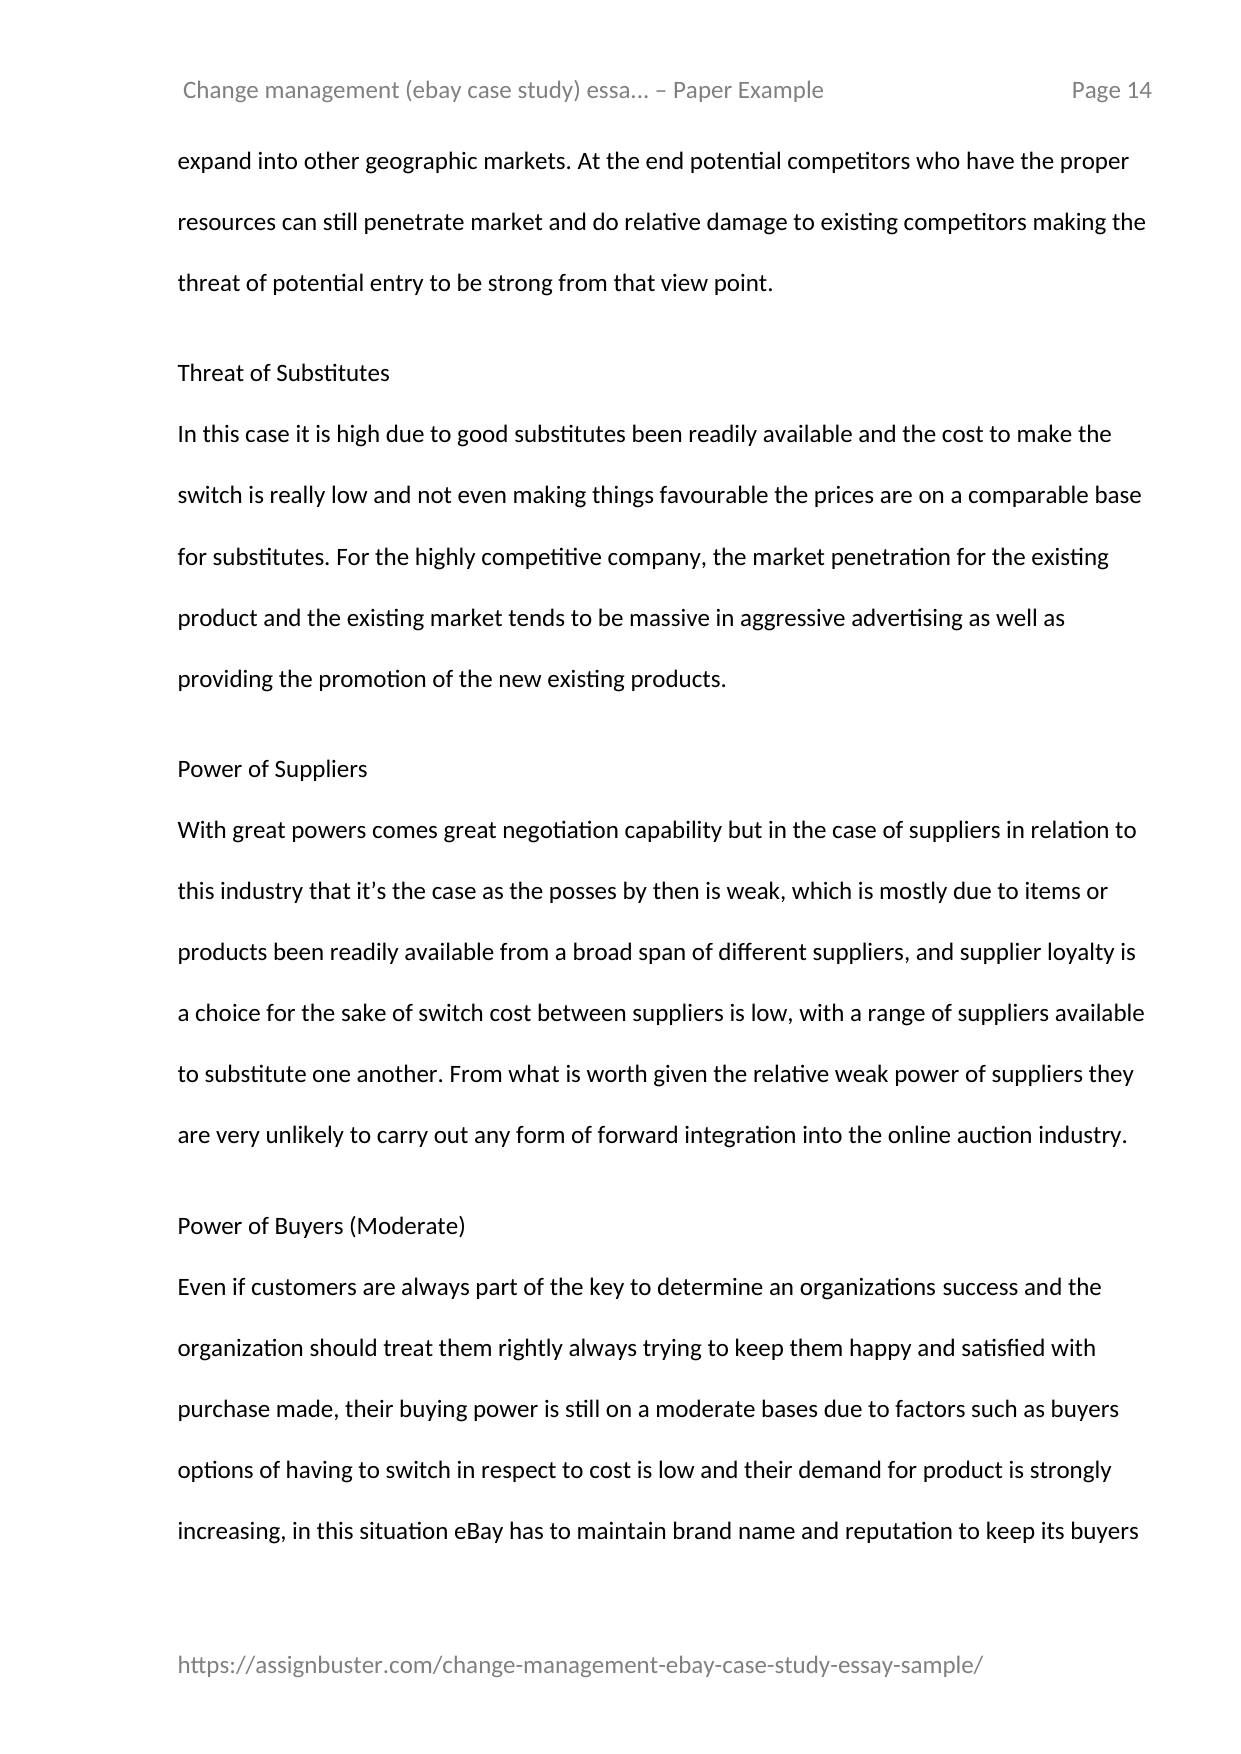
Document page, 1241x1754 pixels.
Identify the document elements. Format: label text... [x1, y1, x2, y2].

text Power of Suppliers With great powers comes great negotiation capability but in the case of suppliers in relation to this industry that it’s the case as the posses by then is weak, which is mostly due to items or products been readily available from a broad span of different suppliers, and supplier loyalty is a choice for the sake of switch cost between suppliers is low, with a range of suppliers available to substitute one another. From what is worth given the relative weak power of suppliers they are very unlikely to carry out any form of forward integration into the online auction industry. [177, 753, 1152, 1150]
text Threat of Substitutes In this case it is high due to good substitutes been readily available and the cost to make the switch is really low and not even making things favourable the prices are on a comparable base for substitutes. For the highly competitive company, the market penetration for the existing product and the existing market tends to be massive in aggressive advertising as well as providing the promotion of the new existing products. [177, 358, 1152, 693]
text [177, 145, 1152, 298]
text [177, 1210, 1152, 1546]
